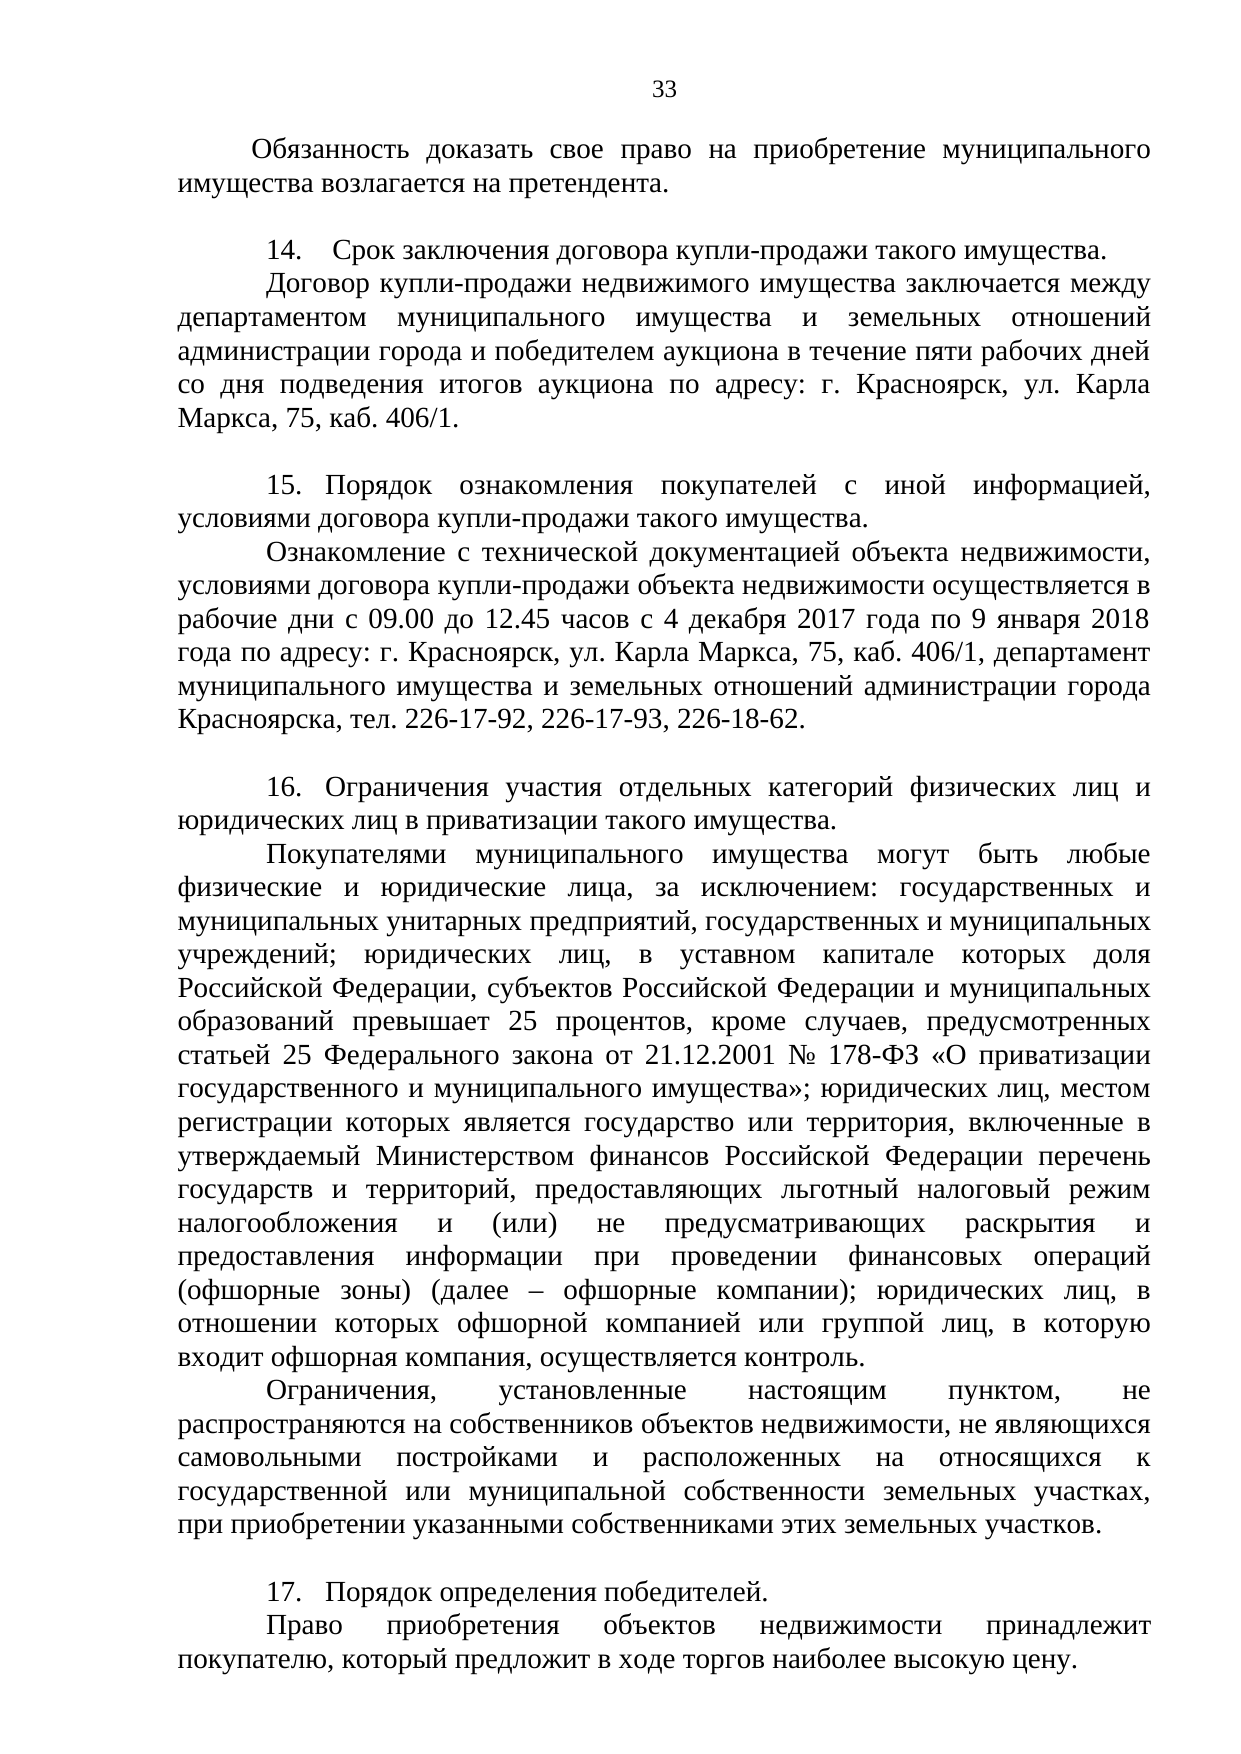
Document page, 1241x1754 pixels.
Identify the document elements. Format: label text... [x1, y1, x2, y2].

text Ограничения, установленные настоящим пунктом, не распространяются на собственников объектов недвижимости, не являющихся самовольными постройками и расположенных на относящихся к государственной или муниципальной собственности земельных участках, при приобретении указанными собственниками этих земельных участков. [177, 1372, 1152, 1540]
list Ограничения участия отдельных категорий физических лиц и юридических лиц в приватизации такого имущества. [177, 769, 1152, 836]
text Ознакомление с технической документацией объекта недвижимости, условиями договора купли-продажи объекта недвижимости осуществляется в рабочие дни с 09.00 до 12.45 часов с 4 декабря 2017 года по 9 января 2018 года по адресу: г. Красноярск, ул. Карла Маркса, 75, каб. 406/1, департамент муниципального имущества и земельных отношений администрации города Красноярска, тел. 226-17-92, 226-17-93, 226-18-62. [177, 534, 1152, 735]
list Срок заключения договора купли-продажи такого имущества. [177, 232, 1152, 266]
list Порядок определения победителей. [177, 1574, 1152, 1607]
text Обязанность доказать свое право на приобретение муниципального имущества возлагается на претендента. [177, 131, 1152, 198]
list Порядок ознакомления покупателей с иной информацией, условиями договора купли-продажи такого имущества. [177, 467, 1152, 534]
text Право приобретения объектов недвижимости принадлежит покупателю, который предложит в ходе торгов наиболее высокую цену. [177, 1607, 1152, 1674]
text Договор купли-продажи недвижимого имущества заключается между департаментом муниципального имущества и земельных отношений администрации города и победителем аукциона в течение пяти рабочих дней со дня подведения итогов аукциона по адресу: г. Красноярск, ул. Карла Маркса, 75, каб. 406/1. [177, 266, 1152, 433]
text Покупателями муниципального имущества могут быть любые физические и юридические лица, за исключением: государственных и муниципальных унитарных предприятий, государственных и муниципальных учреждений; юридических лиц, в уставном капитале которых доля Российской Федерации, субъектов Российской Федерации и муниципальных образований превышает 25 процентов, кроме случаев, предусмотренных статьей 25 Федерального закона от 21.12.2001 № 178-ФЗ «О приватизации государственного и муниципального имущества»; юридических лиц, местом регистрации которых является государство или территория, включенные в утверждаемый Министерством финансов Российской Федерации перечень государств и территорий, предоставляющих льготный налоговый режим налогообложения и (или) не предусматривающих раскрытия и предоставления информации при проведении финансовых операций (офшорные зоны) (далее – офшорные компании); юридических лиц, в отношении которых офшорной компанией или группой лиц, в которую входит офшорная компания, осуществляется контроль. [177, 836, 1152, 1372]
